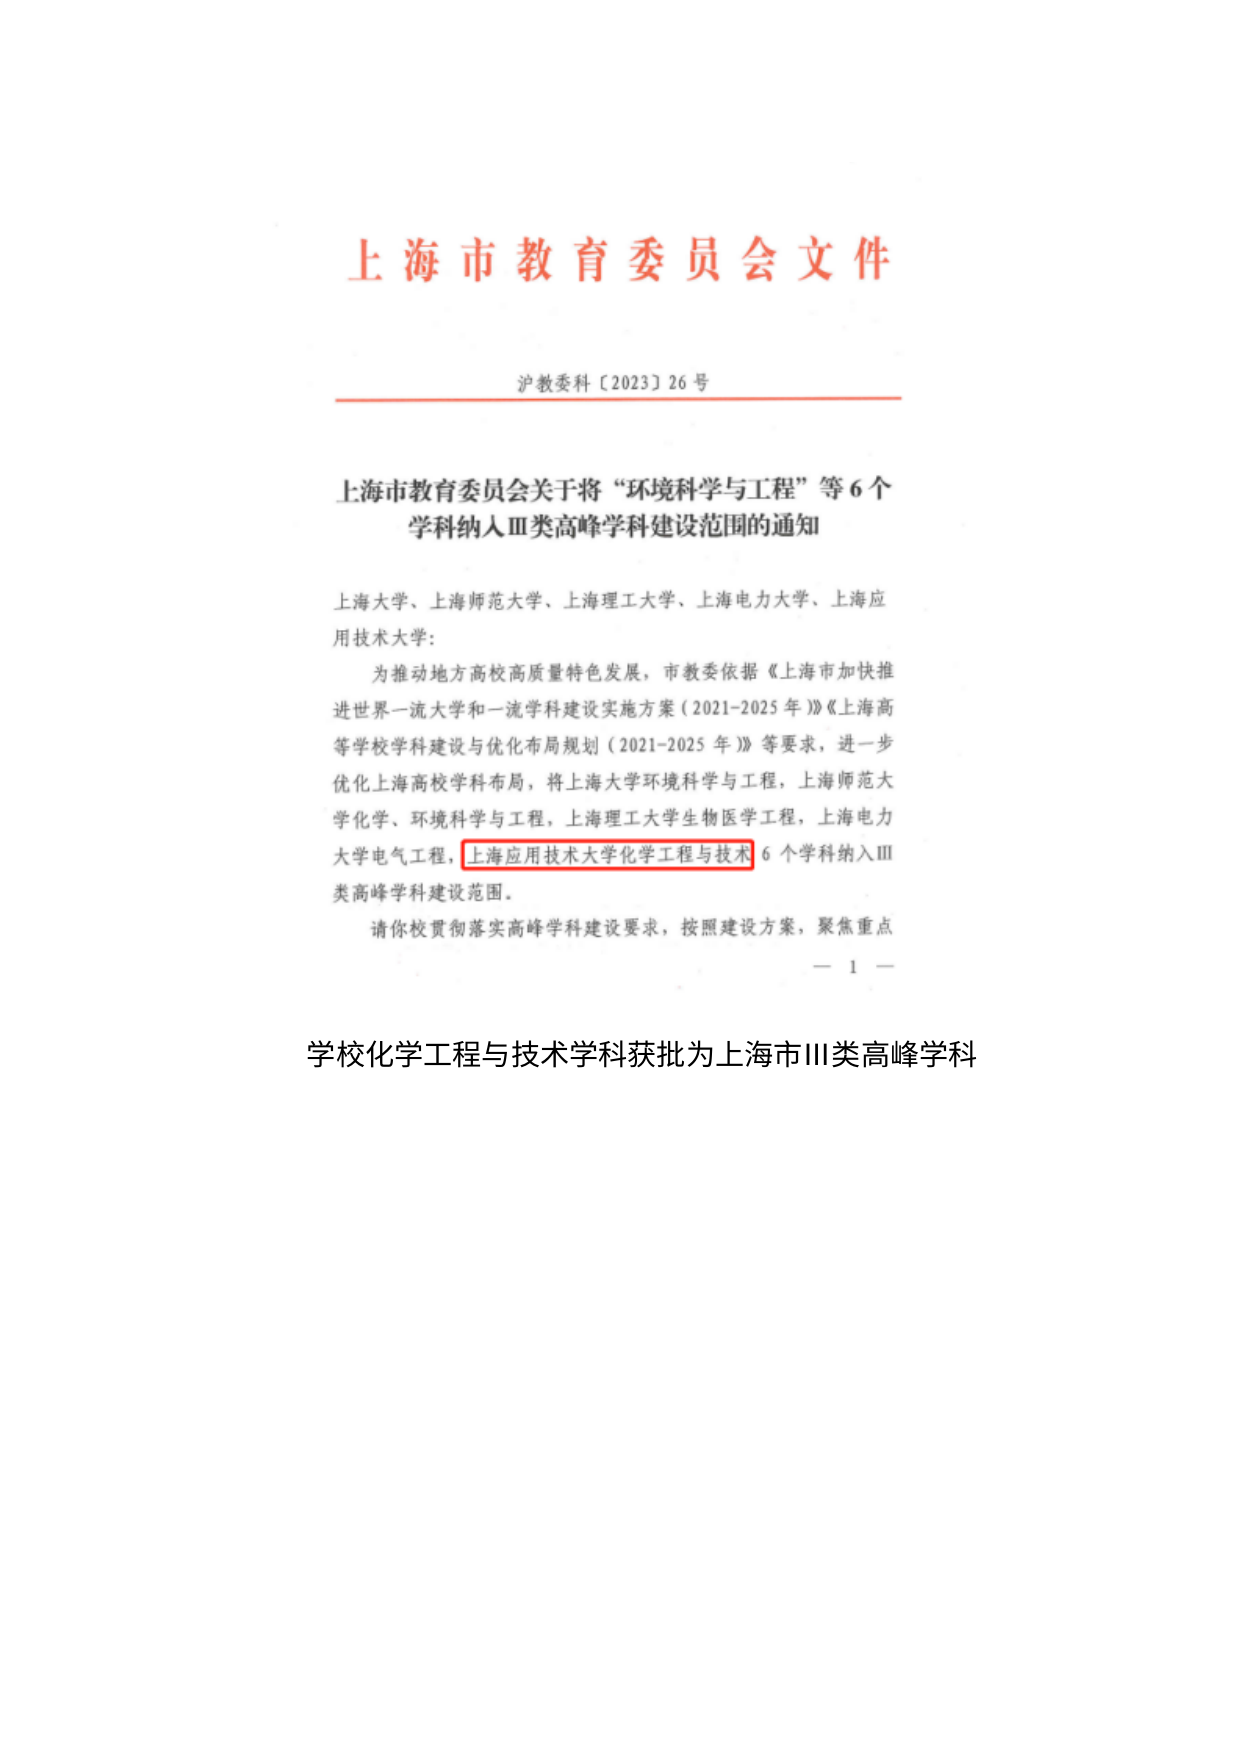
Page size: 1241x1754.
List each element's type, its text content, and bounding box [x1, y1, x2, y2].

text 学校化学工程与技术学科获批为上海市Ⅲ类高峰学科 [187, 1020, 1053, 1085]
picture [268, 162, 972, 1000]
